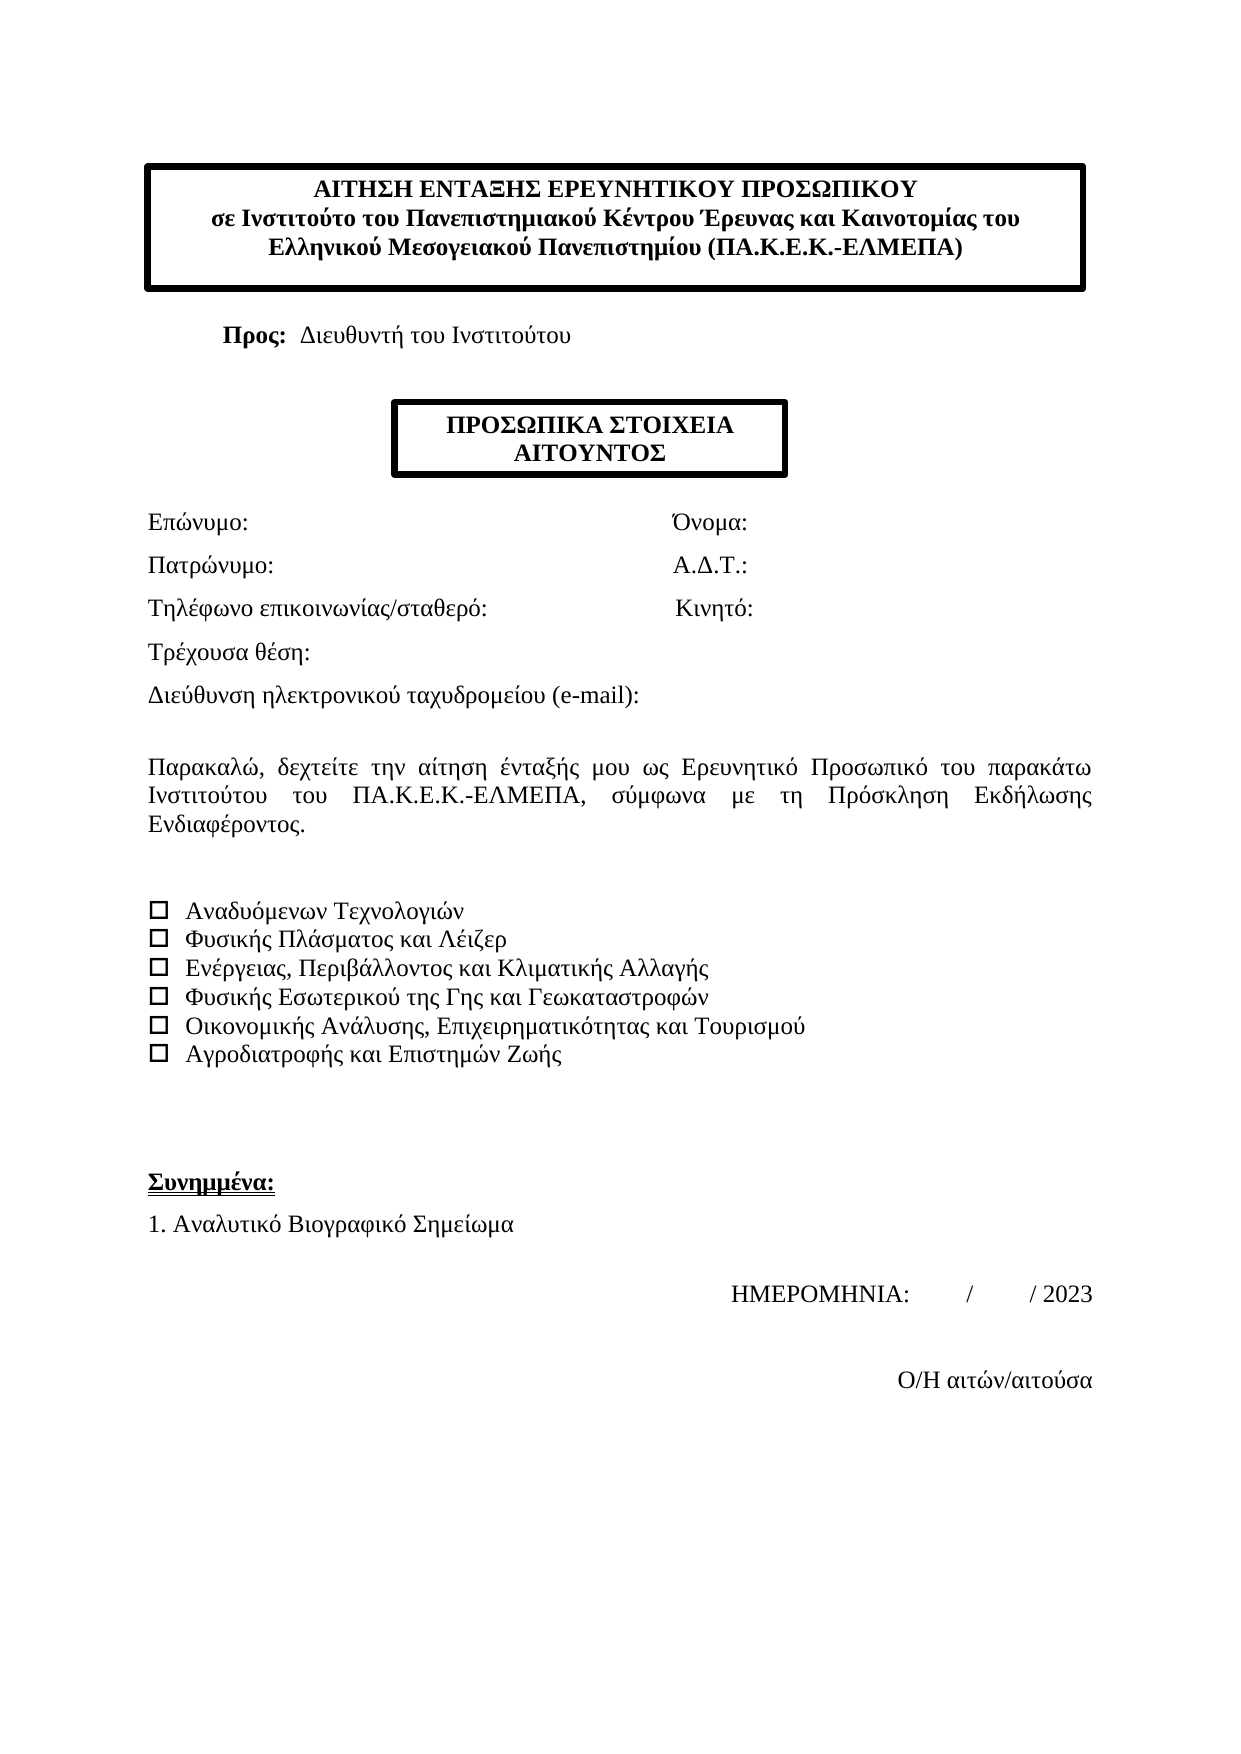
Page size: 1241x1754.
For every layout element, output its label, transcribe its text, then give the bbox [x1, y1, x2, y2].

text Παρακαλώ, δεχτείτε την αίτηση ένταξής μου ως Ερευνητικό Προσωπικό του παρακάτω Ινστιτούτου του ΠΑ.Κ.Ε.Κ.-ΕΛΜΕΠΑ, σύμφωνα με τη Πρόσκληση Εκδήλωσης Ενδιαφέροντος. [148, 752, 1092, 838]
list Αναδυόμενων Τεχνολογιών [148, 896, 1092, 924]
list Οικονομικής Ανάλυσης, Επιχειρηματικότητας και Τουρισμού [148, 1011, 1092, 1039]
text Ο/Η αιτών/αιτούσα [148, 1365, 1092, 1394]
text 1. Αναλυτικό Βιογραφικό Σημείωμα [148, 1209, 1092, 1237]
text Συνημμένα: [148, 1167, 1092, 1196]
text Τρέχουσα θέση: [148, 637, 1092, 665]
list Ενέργειας, Περιβάλλοντος και Κλιματικής Αλλαγής [148, 953, 1092, 982]
text Προς: Διευθυντή του Ινστιτούτου [148, 320, 1092, 349]
text Επώνυμο: Όνομα: [148, 507, 1092, 536]
text Τηλέφωνο επικοινωνίας/σταθερό: Κινητό: [148, 593, 1092, 622]
list Φυσικής Εσωτερικού της Γης και Γεωκαταστροφών [148, 982, 1092, 1011]
text Διεύθυνση ηλεκτρονικού ταχυδρομείου (e-mail): [148, 680, 1092, 708]
list Φυσικής Πλάσματος και Λέιζερ [148, 924, 1092, 953]
list Αγροδιατροφής και Επιστημών Ζωής [148, 1039, 1092, 1068]
text ΗΜΕΡΟΜΗΝΙΑ: / / 2023 [148, 1279, 1092, 1307]
text Πατρώνυμο: Α.Δ.Τ.: [148, 550, 1092, 579]
